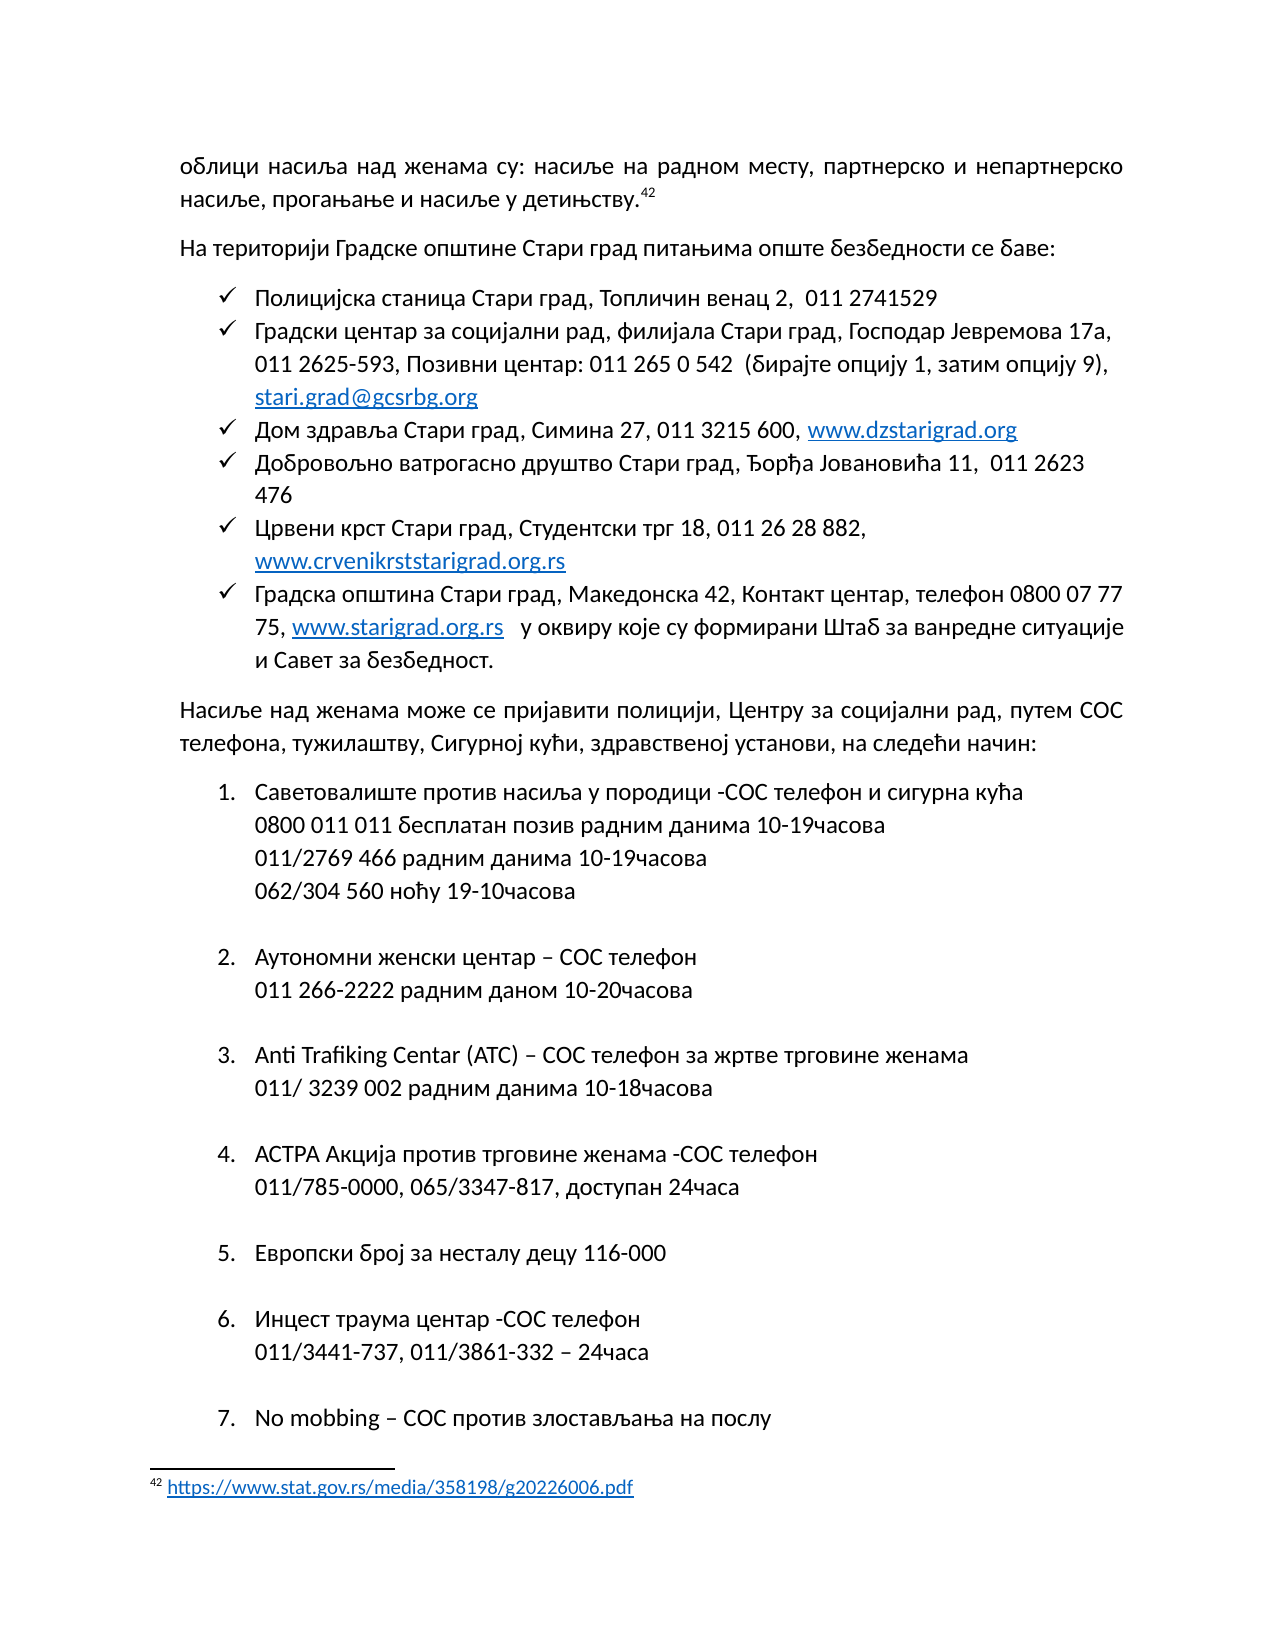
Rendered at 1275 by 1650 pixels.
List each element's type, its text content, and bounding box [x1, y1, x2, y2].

list Аутономни женски центар – СОС телефон [217, 941, 1125, 971]
text 011/2769 466 радним данима 10-19часова [254, 842, 1125, 873]
list Европски број за несталу децу 116-000 [217, 1237, 1125, 1268]
text 0800 011 011 бесплатан позив радним данима 10-19часова [209, 809, 1125, 840]
text На територији Градске општине Стари град питањима опште безбедности се баве: [179, 232, 1125, 263]
list Инцест траума центар -СОС телефон [217, 1303, 1125, 1333]
list Саветовалиште против насиља у породици -СОС телефон и сигурна кућа [217, 776, 1125, 807]
text Насиље над женама може се пријавити полицији, Центру за социјални рад, путем СОС телефона, тужилаштву, Сигурној кући, здравственој установи, на следећи начин: [179, 694, 1125, 757]
text 011/ 3239 002 радним данима 10-18часова [209, 1072, 1125, 1103]
list Дом здравља Стари град, Симина 27, 011 3215 600, www.dzstarigrad.org [217, 414, 1125, 444]
list Градски центар за социјални рад, филијала Стари град, Господар Јевремова 17а, 011 2625-593, Позивни центар: 011 265 0 542 (бирајте опцију 1, затим опцију 9), stari.grad@gcsrbg.org [217, 315, 1125, 411]
list Добровољно ватрогасно друштво Стари град, Ђорђа Јовановића 11, 011 2623 476 [217, 447, 1125, 510]
text 062/304 560 ноћу 19-10часова [209, 875, 1125, 906]
list Градска општина Стари град, Македонска 42, Контакт центар, телефон 0800 07 77 75, www.starigrad.org.rs у оквиру које су формирани Штаб за ванредне ситуације и Савет за безбедност. [217, 578, 1125, 675]
list Црвени крст Стари град, Студентски трг 18, 011 26 28 882, www.crvenikrststarigrad.org.rs [217, 512, 1125, 576]
list Полицијска станица Стари град, Топличин венац 2, 011 2741529 [217, 282, 1125, 313]
text 011/3441-737, 011/3861-332 – 24часа [209, 1336, 1125, 1366]
text 011/785-0000, 065/3347-817, доступан 24часа [209, 1171, 1125, 1202]
text 011 266-2222 радним даном 10-20часова [254, 974, 1125, 1004]
list АСТРА Акција против трговине женама -СОС телефон [217, 1138, 1125, 1169]
list No mobbing – СОС против злостављања на послу [217, 1402, 1125, 1432]
list Anti Trafiking Centar (ATC) – СОС телефон за жртве трговине женама [217, 1039, 1125, 1070]
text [179, 150, 1125, 213]
